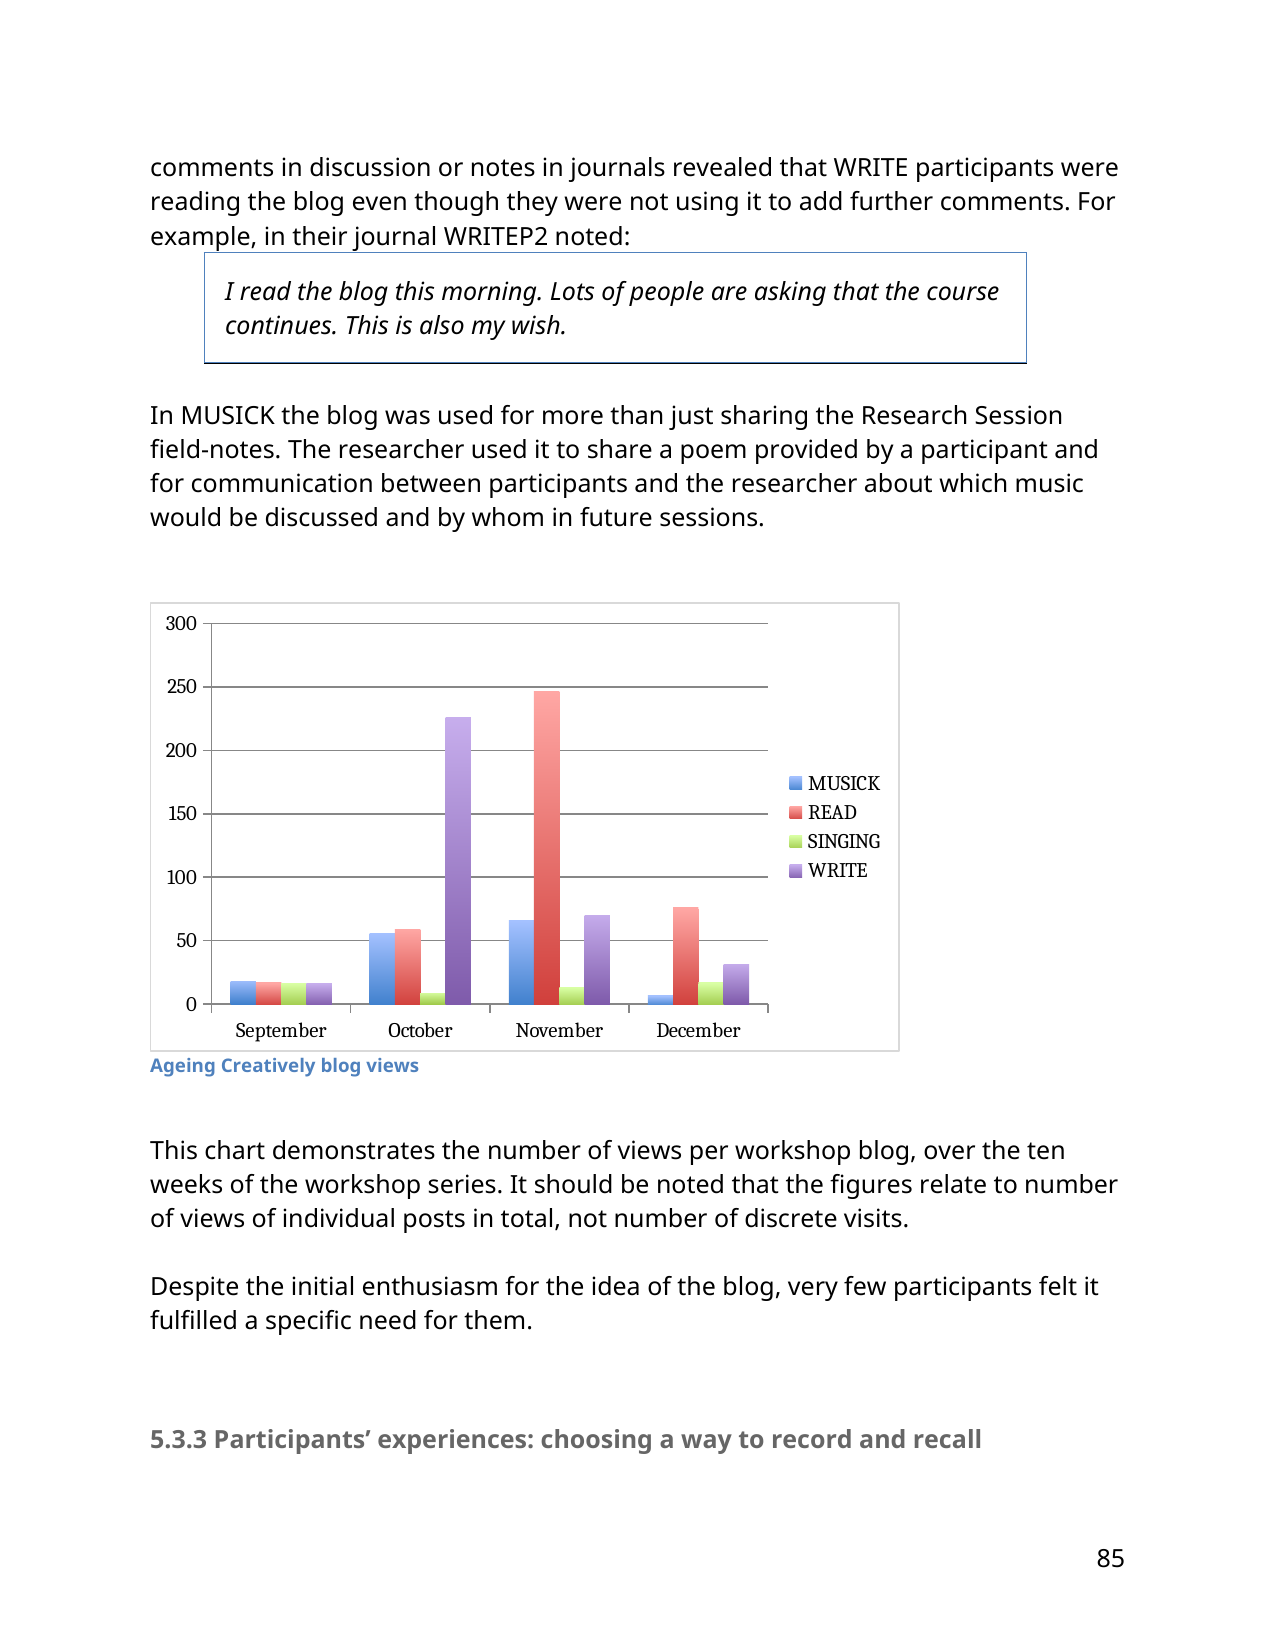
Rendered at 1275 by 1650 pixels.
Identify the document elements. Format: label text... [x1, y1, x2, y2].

text This chart demonstrates the number of views per workshop blog, over the ten weeks of the workshop series. It should be noted that the figures relate to number of views of individual posts in total, not number of discrete visits. [150, 1132, 1125, 1234]
text I read the blog this morning. Lots of people are asking that the course continues. This is also my wish. [205, 253, 1026, 362]
subtitle 5.3.3 Participants’ experiences: choosing a way to record and recall [150, 1422, 1125, 1456]
text Ageing Creatively blog views [150, 1052, 1125, 1077]
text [150, 150, 1125, 252]
text In MUSICK the blog was used for more than just sharing the Research Session field-notes. The researcher used it to share a poem provided by a participant and for communication between participants and the researcher about which music would be discussed and by whom in future sessions. [150, 398, 1125, 534]
text Despite the initial enthusiasm for the idea of the blog, very few participants felt it fulfilled a specific need for them. [150, 1269, 1125, 1337]
